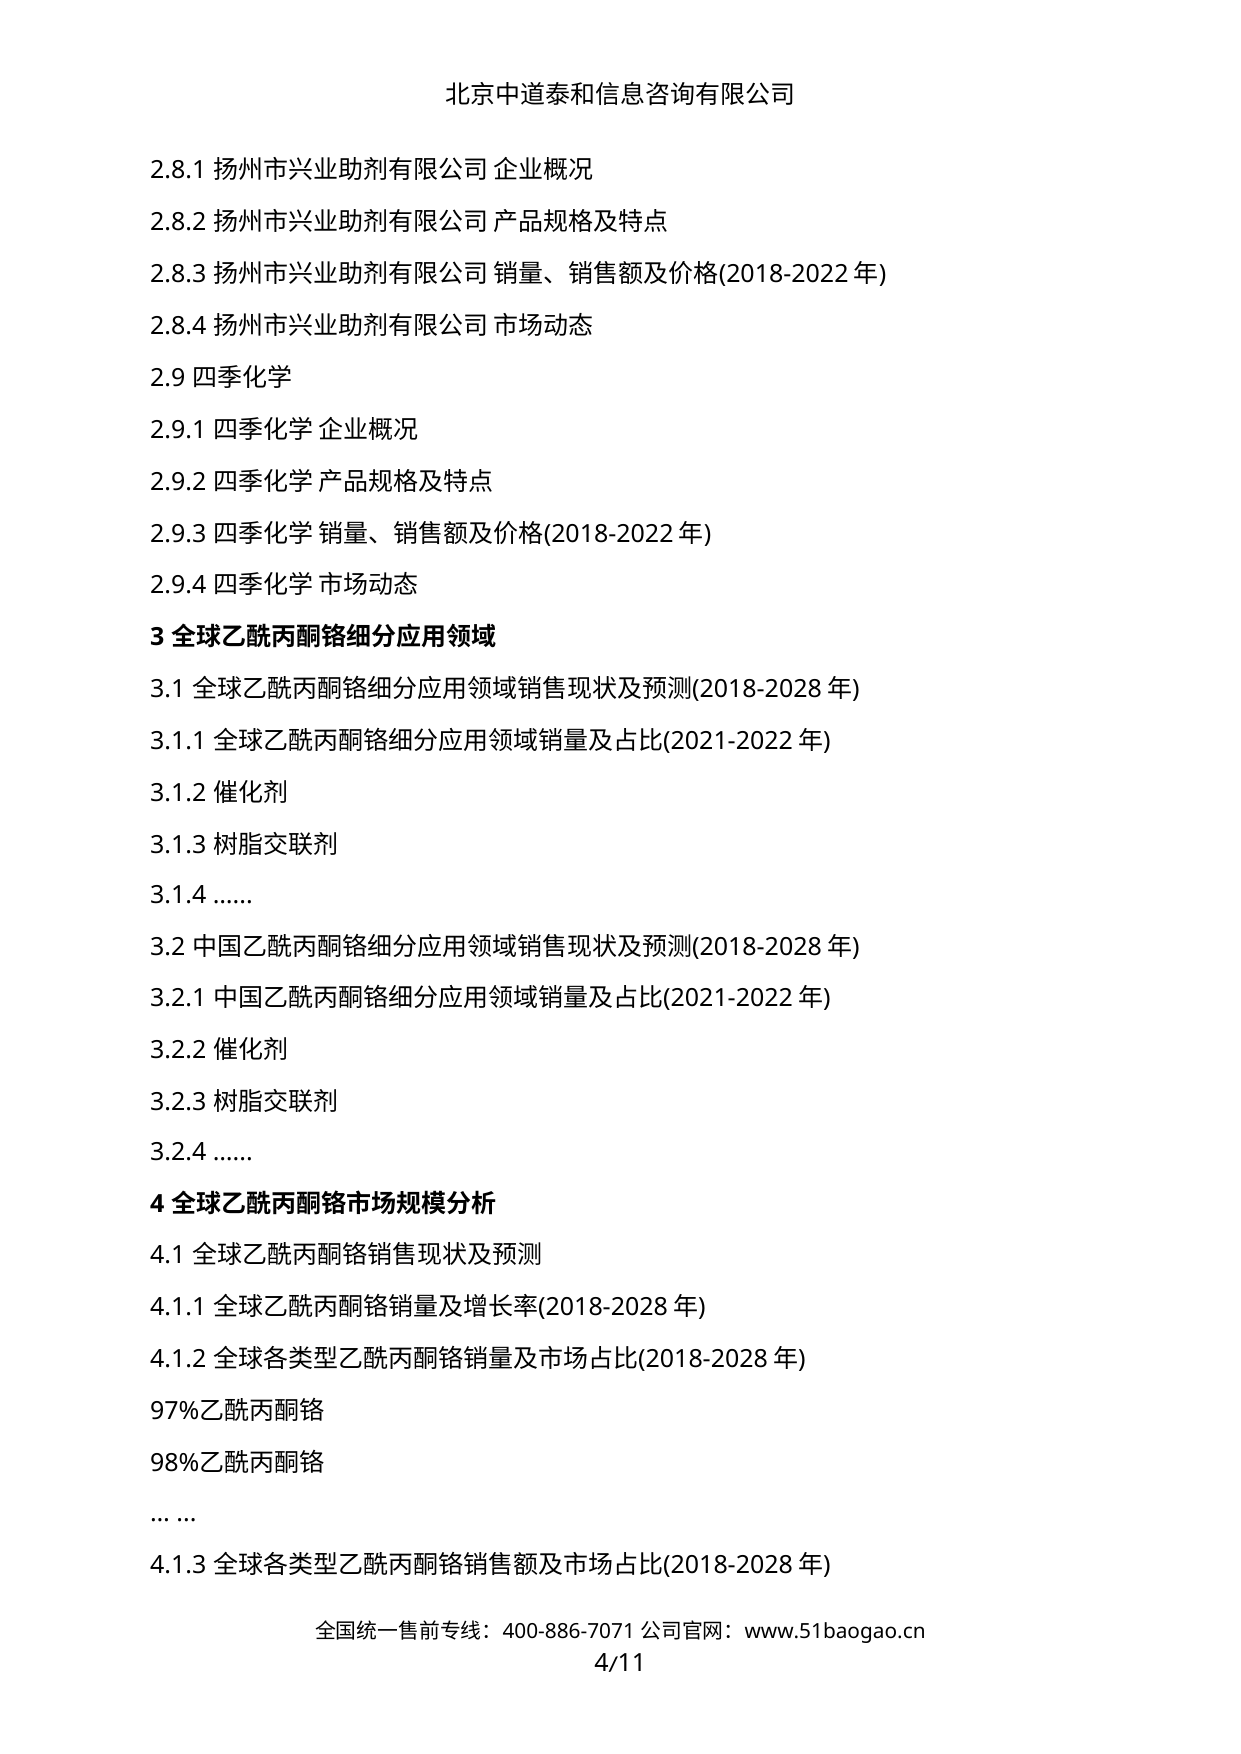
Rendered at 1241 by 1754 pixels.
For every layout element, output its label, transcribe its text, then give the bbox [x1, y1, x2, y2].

text 97%乙酰丙酮铬 [150, 1391, 1090, 1427]
text 4.1 全球乙酰丙酮铬销售现状及预测 [150, 1235, 1090, 1271]
text 2.9.1 四季化学 企业概况 [150, 409, 1090, 446]
text 4.1.3 全球各类型乙酰丙酮铬销售额及市场占比(2018-2028年) [150, 1544, 1090, 1580]
text 3.1 全球乙酰丙酮铬细分应用领域销售现状及预测(2018-2028年) [150, 669, 1090, 705]
text 3.1.4 …... [150, 876, 1090, 910]
text 2.8.4 扬州市兴业助剂有限公司 市场动态 [150, 306, 1090, 342]
text 3.1.1 全球乙酰丙酮铬细分应用领域销量及占比(2021-2022年) [150, 721, 1090, 757]
text 2.9.2 四季化学 产品规格及特点 [150, 461, 1090, 497]
text 2.8.1 扬州市兴业助剂有限公司 企业概况 [150, 150, 1090, 186]
text 2.8.2 扬州市兴业助剂有限公司 产品规格及特点 [150, 202, 1090, 238]
text 3.2.2 催化剂 [150, 1030, 1090, 1066]
text 3.1.2 催化剂 [150, 772, 1090, 809]
text 3 全球乙酰丙酮铬细分应用领域 [150, 617, 1090, 653]
text 3.2.4 …... [150, 1133, 1090, 1167]
text 98%乙酰丙酮铬 [150, 1442, 1090, 1479]
text 4.1.2 全球各类型乙酰丙酮铬销量及市场占比(2018-2028年) [150, 1339, 1090, 1375]
text 3.2 中国乙酰丙酮铬细分应用领域销售现状及预测(2018-2028年) [150, 926, 1090, 962]
text 4.1.1 全球乙酰丙酮铬销量及增长率(2018-2028年) [150, 1287, 1090, 1323]
text 2.9.4 四季化学 市场动态 [150, 565, 1090, 601]
text 3.2.3 树脂交联剂 [150, 1082, 1090, 1118]
text 4 全球乙酰丙酮铬市场规模分析 [150, 1183, 1090, 1219]
text 3.2.1 中国乙酰丙酮铬细分应用领域销量及占比(2021-2022年) [150, 978, 1090, 1014]
text 2.9 四季化学 [150, 357, 1090, 394]
text 2.9.3 四季化学 销量、销售额及价格(2018-2022年) [150, 513, 1090, 549]
text 3.1.3 树脂交联剂 [150, 824, 1090, 861]
text … ... [150, 1494, 1090, 1528]
text 2.8.3 扬州市兴业助剂有限公司 销量、销售额及价格(2018-2022年) [150, 254, 1090, 290]
